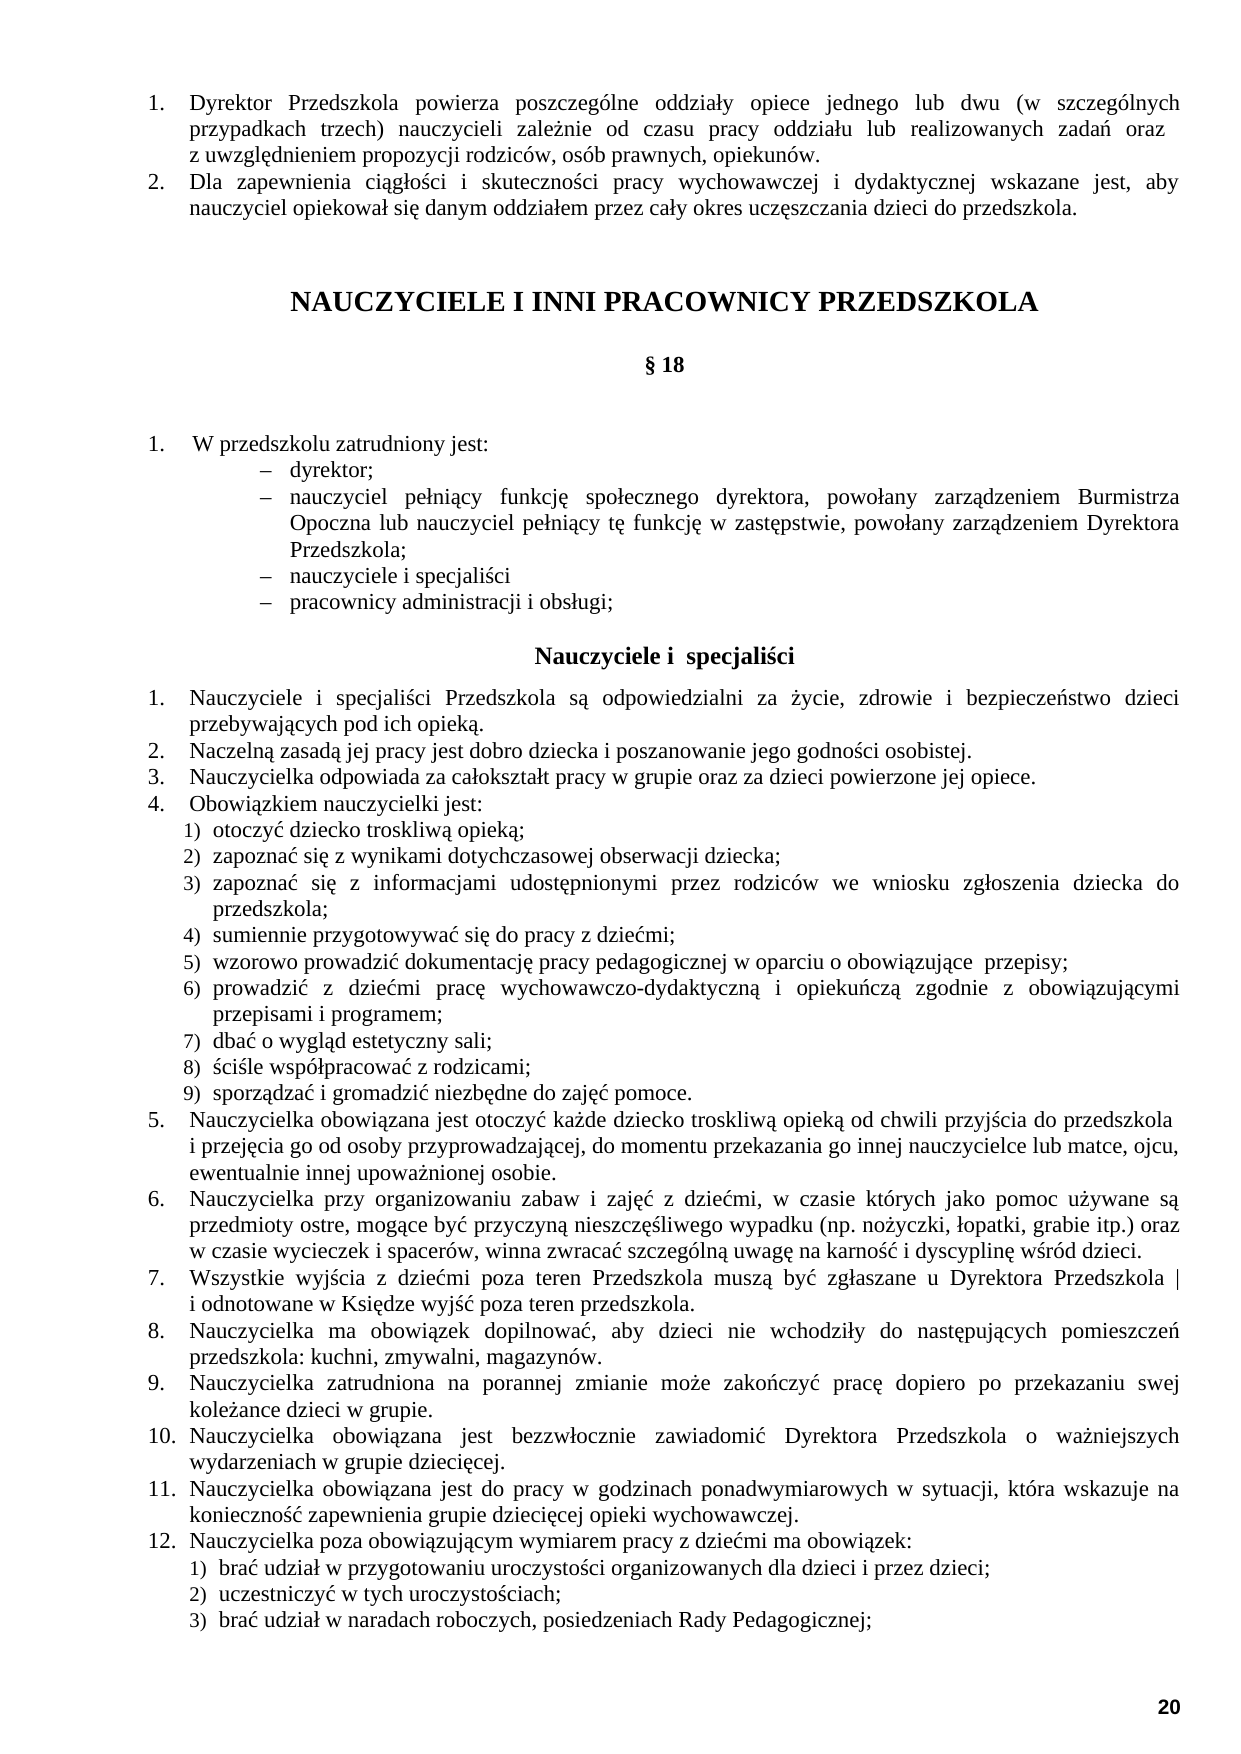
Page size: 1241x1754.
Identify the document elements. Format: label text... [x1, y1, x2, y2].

list Nauczycielka przy organizowaniu zabaw i zajęć z dziećmi, w czasie których jako pomoc używane są przedmioty ostre, mogące być przyczyną nieszczęśliwego wypadku (np. nożyczki, łopatki, grabie itp.) oraz w czasie wycieczek i spacerów, winna zwracać szczególną uwagę na karność i dyscyplinę wśród dzieci. [148, 1185, 1181, 1264]
list dbać o wygląd estetyczny sali; [183, 1027, 1181, 1053]
list zapoznać się z wynikami dotychczasowej obserwacji dziecka; [183, 842, 1181, 869]
list prowadzić z dziećmi pracę wychowawczo-dydaktyczną i opiekuńczą zgodnie z obowiązującymi przepisami i programem; [183, 974, 1181, 1027]
list Naczelną zasadą jej pracy jest dobro dziecka i poszanowanie jego godności osobistej. [148, 737, 1181, 763]
list ściśle współpracować z rodzicami; [183, 1053, 1181, 1079]
list Obowiązkiem nauczycielki jest: [148, 789, 1181, 816]
list pracownicy administracji i obsługi; [260, 588, 1181, 615]
list Nauczycielka obowiązana jest do pracy w godzinach ponadwymiarowych w sytuacji, która wskazuje na konieczność zapewnienia grupie dziecięcej opieki wychowawczej. [148, 1475, 1181, 1527]
list W przedszkolu zatrudniony jest: [148, 430, 1181, 457]
list otoczyć dziecko troskliwą opieką; [183, 816, 1181, 842]
list dyrektor; [260, 457, 1181, 483]
list Nauczycielka obowiązana jest otoczyć każde dziecko troskliwą opieką od chwili przyjścia do przedszkola i przejęcia go od osoby przyprowadzającej, do momentu przekazania go innej nauczycielce lub matce, ojcu, ewentualnie innej upoważnionej osobie. [148, 1106, 1181, 1185]
text § 18 [148, 351, 1181, 378]
list Nauczyciele i specjaliści Przedszkola są odpowiedzialni za życie, zdrowie i bezpieczeństwo dzieci przebywających pod ich opieką. [148, 684, 1181, 737]
list sumiennie przygotowywać się do pracy z dziećmi; [183, 921, 1181, 948]
list sporządzać i gromadzić niezbędne do zajęć pomoce. [183, 1079, 1181, 1106]
list uczestniczyć w tych uroczystościach; [189, 1580, 1181, 1607]
list zapoznać się z informacjami udostępnionymi przez rodziców we wniosku zgłoszenia dziecka do przedszkola; [183, 869, 1181, 921]
list wzorowo prowadzić dokumentację pracy pedagogicznej w oparciu o obowiązujące przepisy; [183, 948, 1181, 974]
list Wszystkie wyjścia z dziećmi poza teren Przedszkola muszą być zgłaszane u Dyrektora Przedszkola | i odnotowane w Księdze wyjść poza teren przedszkola. [148, 1264, 1181, 1317]
list Dla zapewnienia ciągłości i skuteczności pracy wychowawczej i dydaktycznej wskazane jest, aby nauczyciel opiekował się danym oddziałem przez cały okres uczęszczania dzieci do przedszkola. [148, 168, 1181, 220]
list Nauczycielka odpowiada za całokształt pracy w grupie oraz za dzieci powierzone jej opiece. [148, 763, 1181, 789]
list nauczyciele i specjaliści [260, 562, 1181, 588]
list brać udział w przygotowaniu uroczystości organizowanych dla dzieci i przez dzieci; [189, 1554, 1181, 1580]
list Nauczycielka obowiązana jest bezzwłocznie zawiadomić Dyrektora Przedszkola o ważniejszych wydarzeniach w grupie dziecięcej. [148, 1422, 1181, 1475]
list brać udział w naradach roboczych, posiedzeniach Rady Pedagogicznej; [189, 1607, 1181, 1633]
list Nauczycielka poza obowiązującym wymiarem pracy z dziećmi ma obowiązek: [148, 1527, 1181, 1554]
list Nauczycielka ma obowiązek dopilnować, aby dzieci nie wchodziły do następujących pomieszczeń przedszkola: kuchni, zmywalni, magazynów. [148, 1317, 1181, 1369]
subtitle NAUCZYCIELE I INNI PRACOWNICY PRZEDSZKOLA [148, 284, 1181, 318]
list Dyrektor Przedszkola powierza poszczególne oddziały opiece jednego lub dwu (w szczególnych przypadkach trzech) nauczycieli zależnie od czasu pracy oddziału lub realizowanych zadań oraz z uwzględnieniem propozycji rodziców, osób prawnych, opiekunów. [148, 89, 1181, 168]
list Nauczycielka zatrudniona na porannej zmianie może zakończyć pracę dopiero po przekazaniu swej koleżance dzieci w grupie. [148, 1369, 1181, 1422]
list nauczyciel pełniący funkcję społecznego dyrektora, powołany zarządzeniem Burmistrza Opoczna lub nauczyciel pełniący tę funkcję w zastępstwie, powołany zarządzeniem Dyrektora Przedszkola; [260, 483, 1181, 562]
subtitle Nauczyciele i specjaliści [148, 641, 1181, 670]
